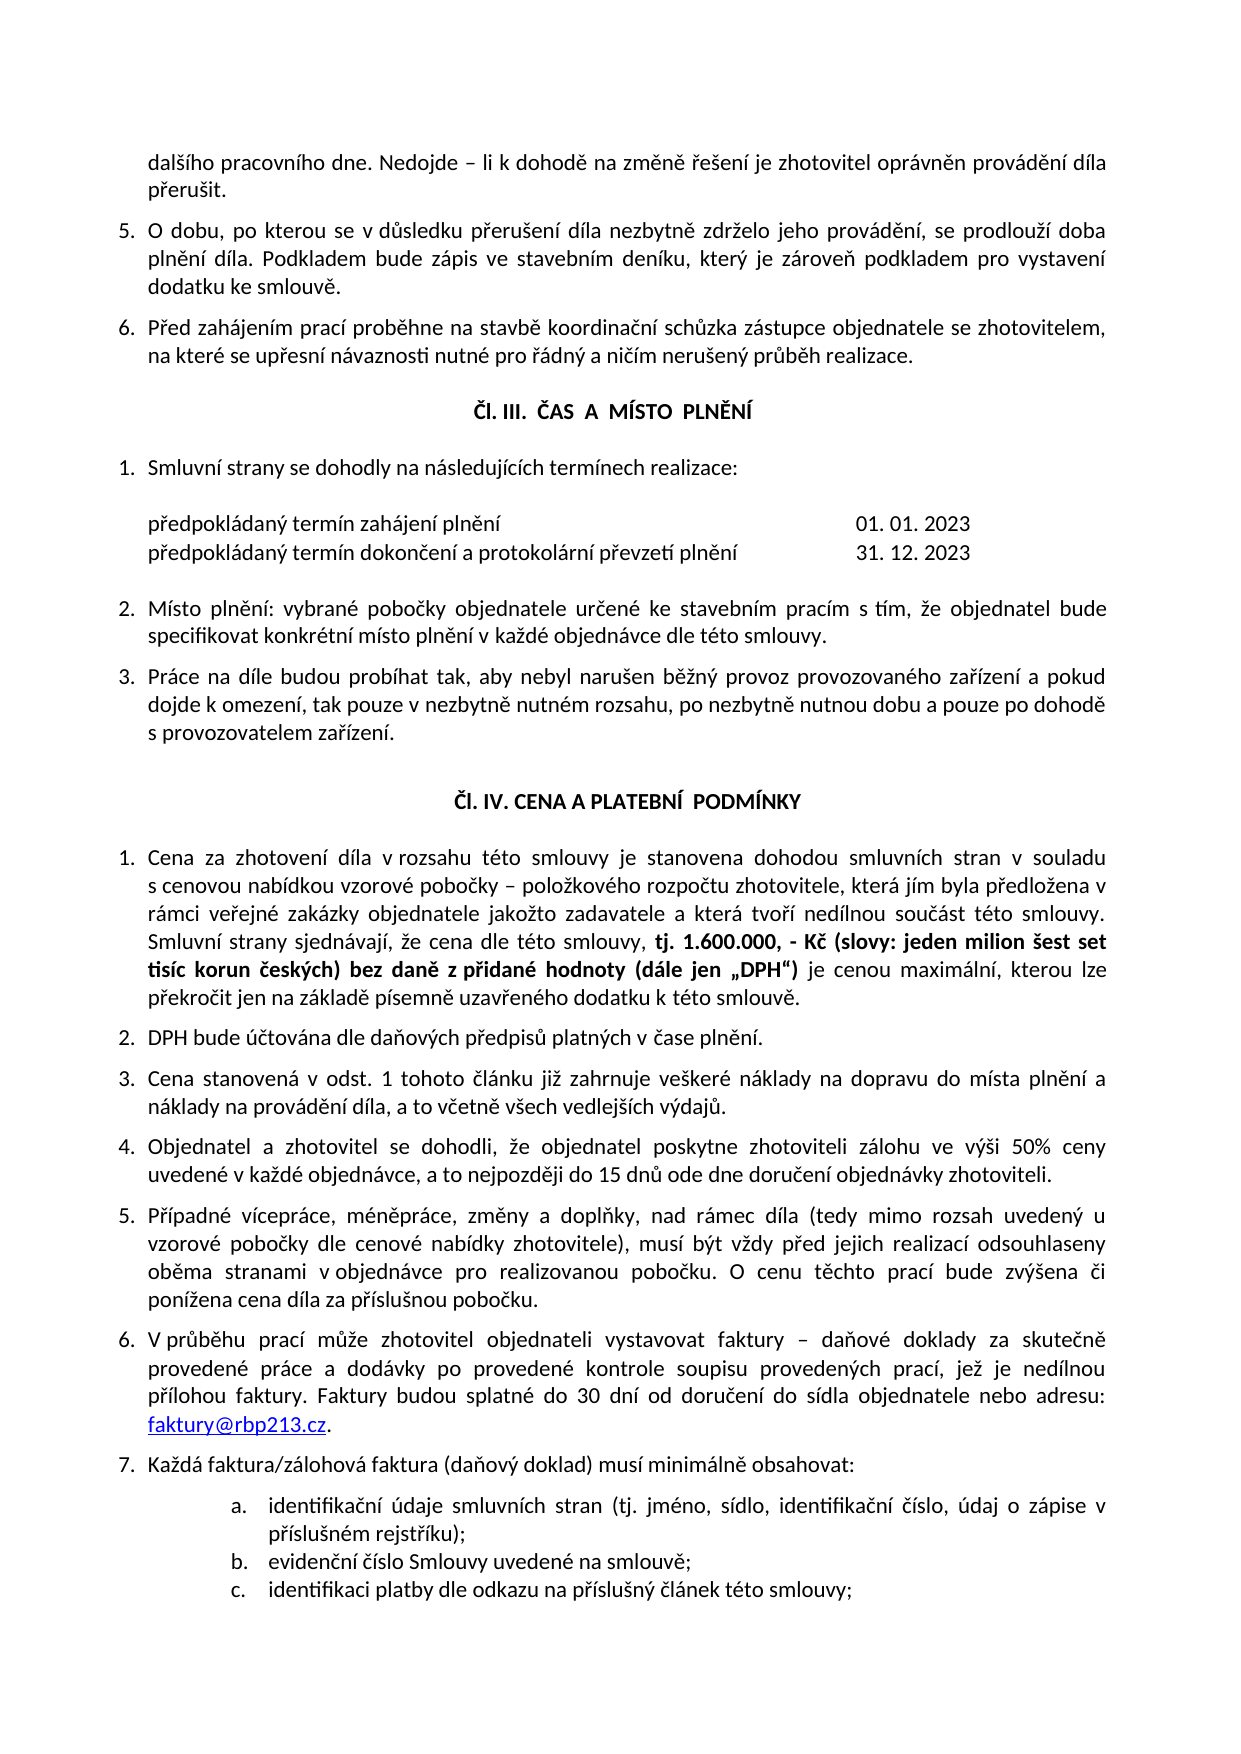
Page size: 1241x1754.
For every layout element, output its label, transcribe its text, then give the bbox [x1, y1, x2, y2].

subtitle Čl. III. ČAS A MÍSTO PLNĚNÍ [118, 397, 1107, 425]
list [118, 148, 1107, 204]
list O dobu, po kterou se v důsledku přerušení díla nezbytně zdrželo jeho provádění, se prodlouží doba plnění díla. Podkladem bude zápis ve stavebním deníku, který je zároveň podkladem pro vystavení dodatku ke smlouvě. [118, 216, 1107, 300]
text předpokládaný termín dokončení a protokolární převzetí plnění 31. 12. 2023 [148, 538, 1107, 566]
list Práce na díle budou probíhat tak, aby nebyl narušen běžný provoz provozovaného zařízení a pokud dojde k omezení, tak pouze v nezbytně nutném rozsahu, po nezbytně nutnou dobu a pouze po dohodě s provozovatelem zařízení. [118, 662, 1107, 746]
list Před zahájením prací proběhne na stavbě koordinační schůzka zástupce objednatele se zhotovitelem, na které se upřesní návaznosti nutné pro řádný a ničím nerušený průběh realizace. [118, 313, 1107, 369]
list Případné vícepráce, méněpráce, změny a doplňky, nad rámec díla (tedy mimo rozsah uvedený u vzorové pobočky dle cenové nabídky zhotovitele), musí být vždy před jejich realizací odsouhlaseny oběma stranami v objednávce pro realizovanou pobočku. O cenu těchto prací bude zvýšena či ponížena cena díla za příslušnou pobočku. [118, 1201, 1107, 1313]
list Každá faktura/zálohová faktura (daňový doklad) musí minimálně obsahovat: [118, 1450, 1107, 1478]
list DPH bude účtována dle daňových předpisů platných v čase plnění. [118, 1023, 1107, 1051]
list identifikaci platby dle odkazu na příslušný článek této smlouvy; [231, 1575, 1107, 1603]
list Smluvní strany se dohodly na následujících termínech realizace: [118, 453, 1107, 481]
list Místo plnění: vybrané pobočky objednatele určené ke stavebním pracím s tím, že objednatel bude specifikovat konkrétní místo plnění v každé objednávce dle této smlouvy. [118, 594, 1107, 650]
text Čl. IV. CENA A PLATEBNÍ PODMÍNKY [148, 787, 1107, 815]
list Objednatel a zhotovitel se dohodli, že objednatel poskytne zhotoviteli zálohu ve výši 50% ceny uvedené v každé objednávce, a to nejpozději do 15 dnů ode dne doručení objednávky zhotoviteli. [118, 1132, 1107, 1188]
list evidenční číslo Smlouvy uvedené na smlouvě; [231, 1547, 1107, 1575]
list V průběhu prací může zhotovitel objednateli vystavovat faktury – daňové doklady za skutečně provedené práce a dodávky po provedené kontrole soupisu provedených prací, jež je nedílnou přílohou faktury. Faktury budou splatné do 30 dní od doručení do sídla objednatele nebo adresu: faktury@rbp213.cz. [118, 1326, 1107, 1438]
list Cena stanovená v odst. 1 tohoto článku již zahrnuje veškeré náklady na dopravu do místa plnění a náklady na provádění díla, a to včetně všech vedlejších výdajů. [118, 1064, 1107, 1120]
list identifikační údaje smluvních stran (tj. jméno, sídlo, identifikační číslo, údaj o zápise v příslušném rejstříku); [231, 1491, 1107, 1547]
list Cena za zhotovení díla v rozsahu této smlouvy je stanovena dohodou smluvních stran v souladu s cenovou nabídkou vzorové pobočky – položkového rozpočtu zhotovitele, která jím byla předložena v rámci veřejné zakázky objednatele jakožto zadavatele a která tvoří nedílnou součást této smlouvy. Smluvní strany sjednávají, že cena dle této smlouvy, tj. 1.600.000, - Kč (slovy: jeden milion šest set tisíc korun českých) bez daně z přidané hodnoty (dále jen „DPH“) je cenou maximální, kterou lze překročit jen na základě písemně uzavřeného dodatku k této smlouvě. [118, 843, 1107, 1011]
text předpokládaný termín zahájení plnění 01. 01. 2023 [148, 509, 1107, 538]
